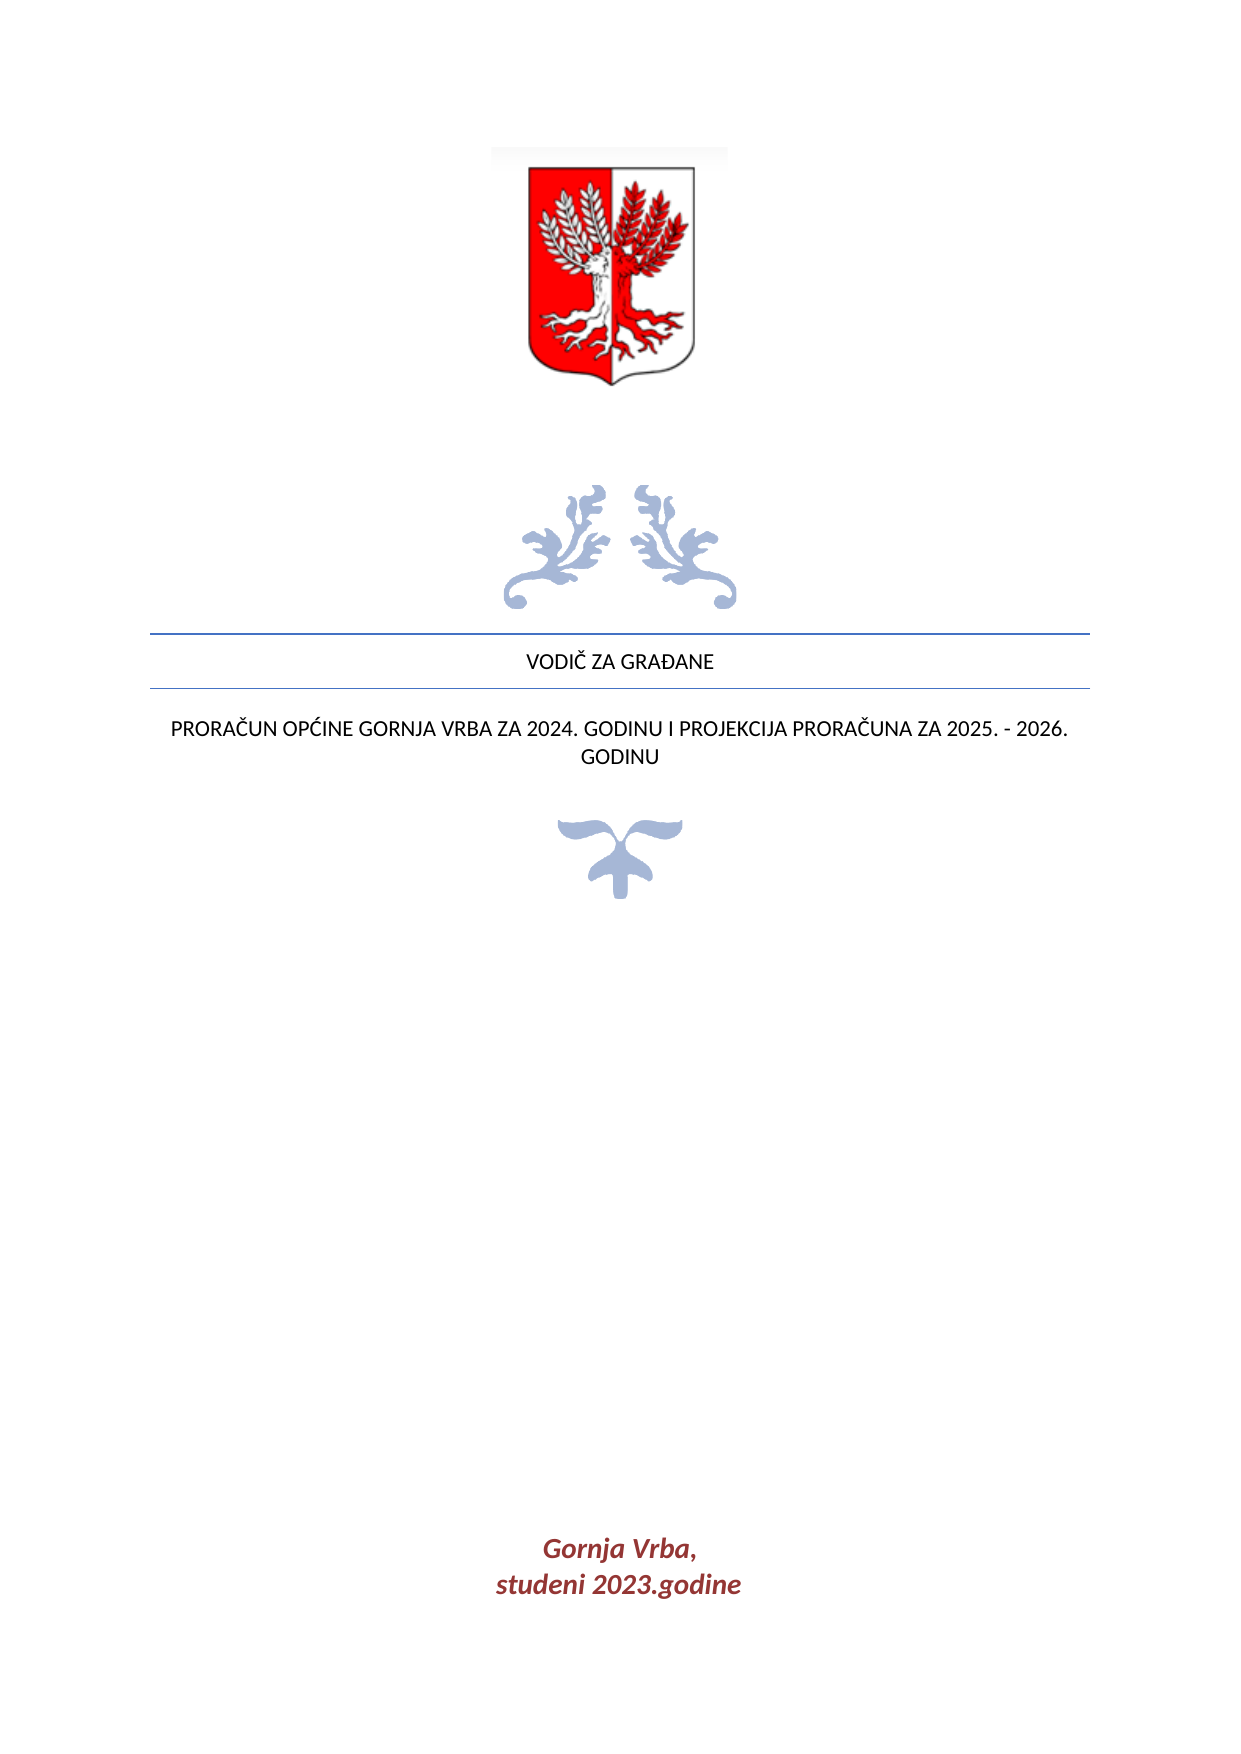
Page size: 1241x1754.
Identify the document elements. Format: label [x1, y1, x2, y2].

picture [491, 147, 728, 405]
